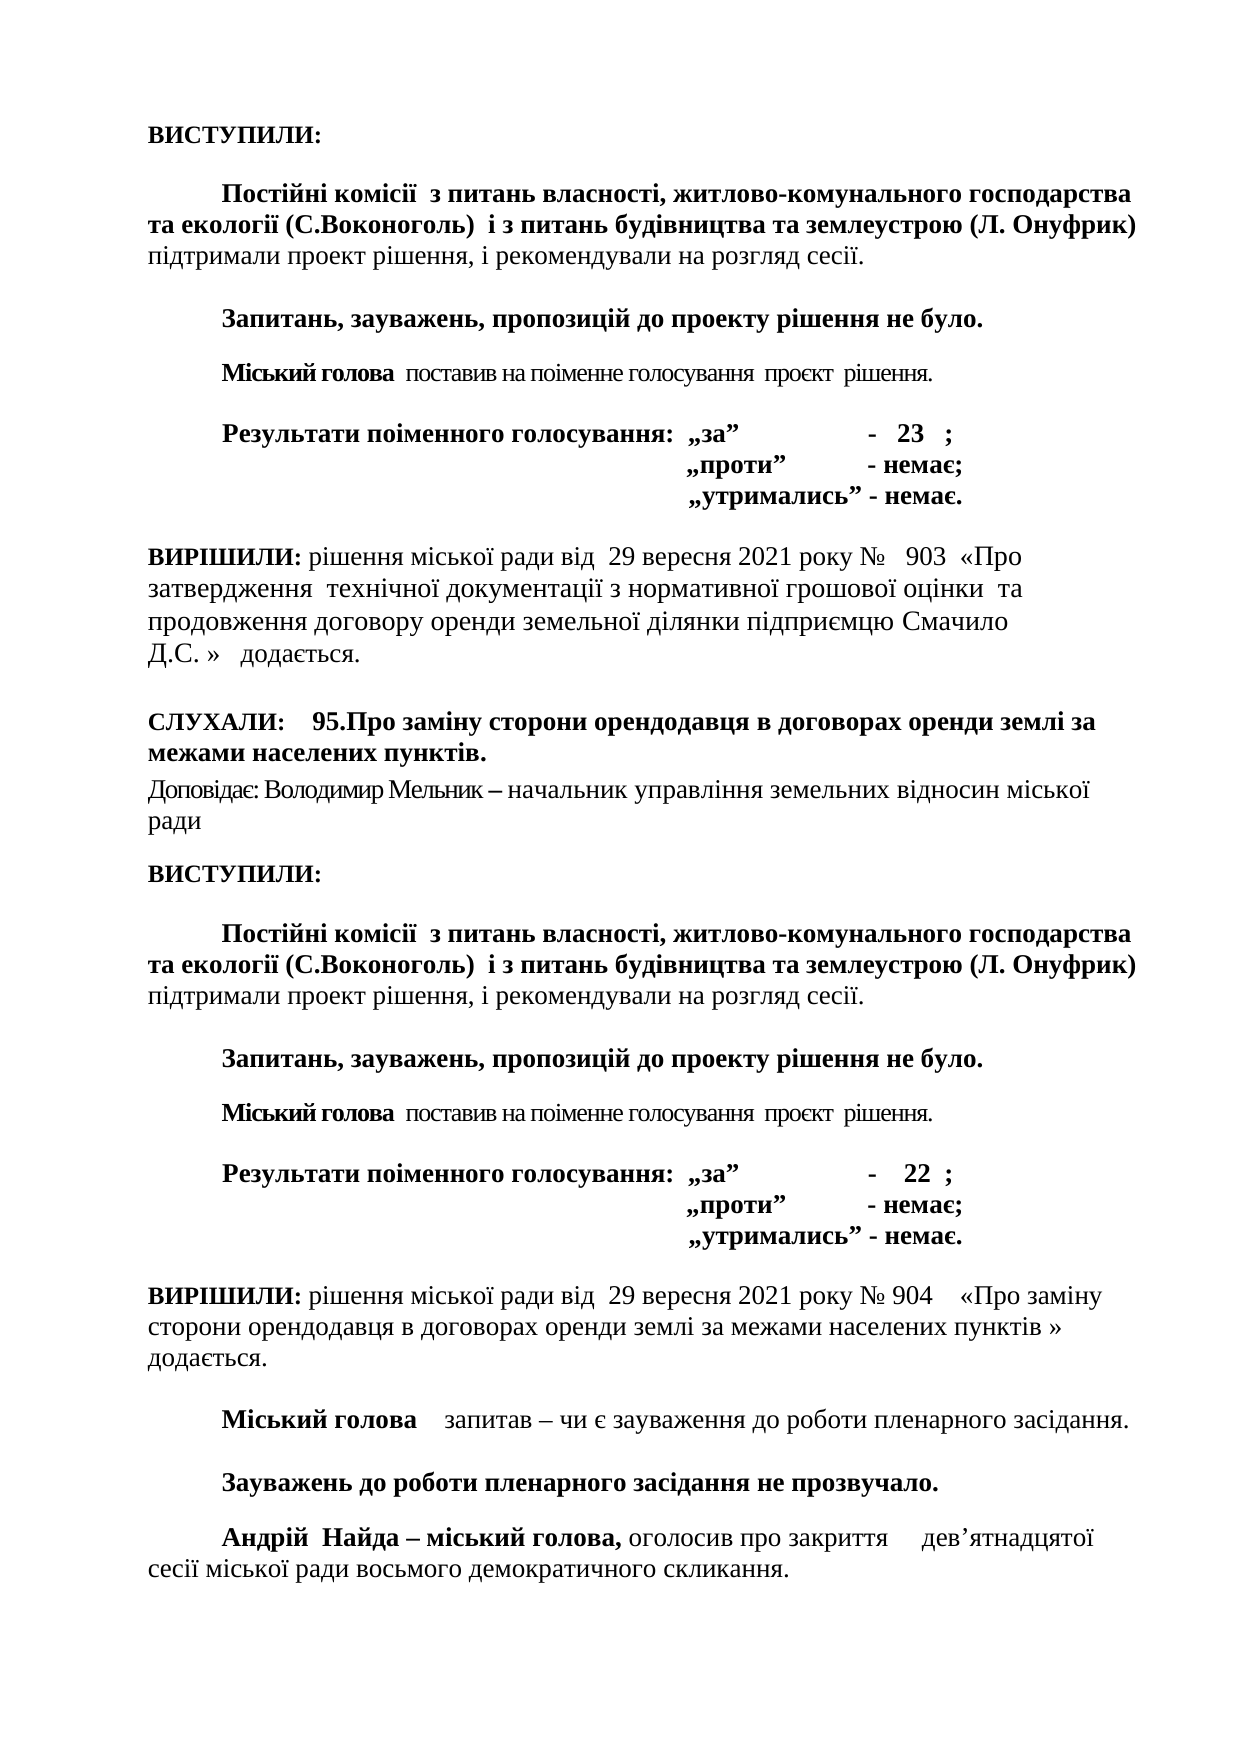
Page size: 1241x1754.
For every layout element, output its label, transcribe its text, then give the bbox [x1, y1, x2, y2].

text Зауважень до роботи пленарного засідання не прозвучало. [148, 1466, 1152, 1497]
text ВИСТУПИЛИ: [148, 859, 1152, 888]
text „утримались” - немає. [148, 479, 1152, 510]
text Міський голова запитав – чи є зауваження до роботи пленарного засідання. [148, 1404, 1152, 1435]
text Запитань, зауважень, пропозицій до проекту рішення не було. [148, 302, 1152, 333]
text „проти” - немає; [159, 448, 1152, 479]
text ВИРІШИЛИ: рішення міської ради від 29 вересня 2021 року № 904 «Про заміну сторони орендодавця в договорах оренди землі за межами населених пунктів » додається. [148, 1279, 1152, 1372]
text Андрій Найда – міський голова, оголосив про закриття дев’ятнадцятої сесії міської ради восьмого демократичного скликання. [148, 1521, 1152, 1583]
text Д.С. » додається. [148, 636, 1152, 669]
text СЛУХАЛИ: 95.Про заміну сторони орендодавця в договорах оренди землі за межами населених пунктів. [148, 705, 1152, 768]
text Доповідає: Володимир Мельник – начальник управління земельних відносин міської ради [148, 773, 1144, 836]
text Результати поіменного голосування: „за” - 23 ; [148, 417, 1152, 448]
text Постійні комісії з питань власності, житлово-комунального господарства та екології (С.Воконоголь) і з питань будівництва та землеустрою (Л. Онуфрик) підтримали проект рішення, і рекомендували на розгляд сесії. [148, 177, 1152, 271]
text „проти” - немає; [159, 1188, 1152, 1219]
text Результати поіменного голосування: „за” - 22 ; [148, 1157, 1152, 1188]
text ВИРІШИЛИ: рішення міської ради від 29 вересня 2021 року № 903 «Про затвердження технічної документації з нормативної грошової оцінки та продовження договору оренди земельної ділянки підприємцю Смачило [148, 539, 1152, 636]
text Міський голова поставив на поіменне голосування проєкт рішення. [148, 1097, 1152, 1127]
text Постійні комісії з питань власності, житлово-комунального господарства та екології (С.Воконоголь) і з питань будівництва та землеустрою (Л. Онуфрик) підтримали проект рішення, і рекомендували на розгляд сесії. [148, 917, 1152, 1011]
text „утримались” - немає. [148, 1219, 1152, 1250]
text Міський голова поставив на поіменне голосування проєкт рішення. [148, 357, 1152, 387]
text ВИСТУПИЛИ: [148, 120, 1152, 148]
text Запитань, зауважень, пропозицій до проекту рішення не було. [148, 1042, 1152, 1073]
